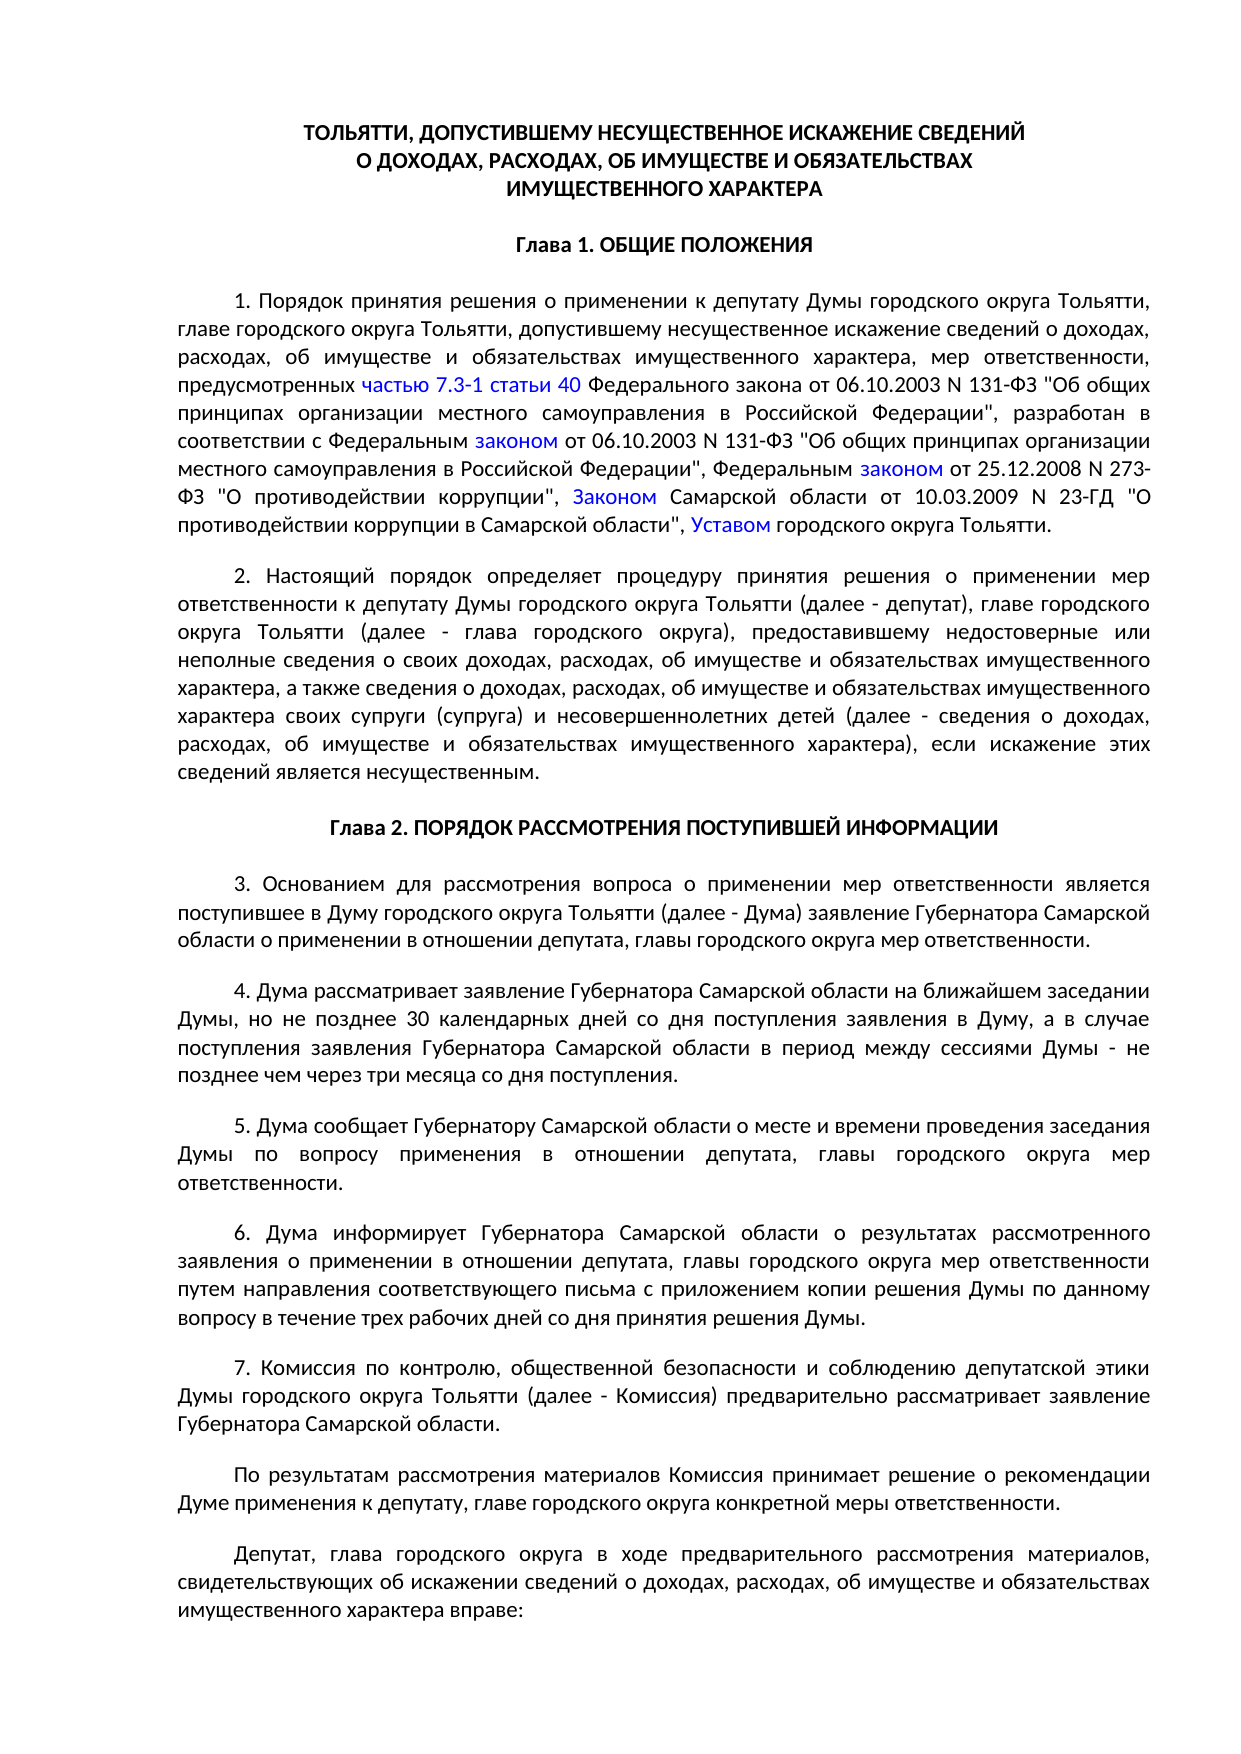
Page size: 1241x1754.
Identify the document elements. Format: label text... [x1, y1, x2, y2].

title ТОЛЬЯТТИ, ДОПУСТИВШЕМУ НЕСУЩЕСТВЕННОЕ ИСКАЖЕНИЕ СВЕДЕНИЙ [177, 118, 1152, 146]
text 4. Дума рассматривает заявление Губернатора Самарской области на ближайшем заседании Думы, но не позднее 30 календарных дней со дня поступления заявления в Думу, а в случае поступления заявления Губернатора Самарской области в период между сессиями Думы - не позднее чем через три месяца со дня поступления. [177, 977, 1152, 1089]
title ИМУЩЕСТВЕННОГО ХАРАКТЕРА [177, 174, 1152, 202]
title Глава 2. ПОРЯДОК РАССМОТРЕНИЯ ПОСТУПИВШЕЙ ИНФОРМАЦИИ [177, 813, 1152, 842]
text 6. Дума информирует Губернатора Самарской области о результатах рассмотренного заявления о применении в отношении депутата, главы городского округа мер ответственности путем направления соответствующего письма с приложением копии решения Думы по данному вопросу в течение трех рабочих дней со дня принятия решения Думы. [177, 1218, 1152, 1331]
text Депутат, глава городского округа в ходе предварительного рассмотрения материалов, свидетельствующих об искажении сведений о доходах, расходах, об имуществе и обязательствах имущественного характера вправе: [177, 1539, 1152, 1623]
text 7. Комиссия по контролю, общественной безопасности и соблюдению депутатской этики Думы городского округа Тольятти (далее - Комиссия) предварительно рассматривает заявление Губернатора Самарской области. [177, 1353, 1152, 1438]
text 2. Настоящий порядок определяет процедуру принятия решения о применении мер ответственности к депутату Думы городского округа Тольятти (далее - депутат), главе городского округа Тольятти (далее - глава городского округа), предоставившему недостоверные или неполные сведения о своих доходах, расходах, об имуществе и обязательствах имущественного характера, а также сведения о доходах, расходах, об имуществе и обязательствах имущественного характера своих супруги (супруга) и несовершеннолетних детей (далее - сведения о доходах, расходах, об имуществе и обязательствах имущественного характера), если искажение этих сведений является несущественным. [177, 561, 1152, 786]
text 3. Основанием для рассмотрения вопроса о применении мер ответственности является поступившее в Думу городского округа Тольятти (далее - Дума) заявление Губернатора Самарской области о применении в отношении депутата, главы городского округа мер ответственности. [177, 869, 1152, 954]
text 1. Порядок принятия решения о применении к депутату Думы городского округа Тольятти, главе городского округа Тольятти, допустившему несущественное искажение сведений о доходах, расходах, об имуществе и обязательствах имущественного характера, мер ответственности, предусмотренных частью 7.3-1 статьи 40 Федерального закона от 06.10.2003 N 131-ФЗ "Об общих принципах организации местного самоуправления в Российской Федерации", разработан в соответствии с Федеральным законом от 06.10.2003 N 131-ФЗ "Об общих принципах организации местного самоуправления в Российской Федерации", Федеральным законом от 25.12.2008 N 273-ФЗ "О противодействии коррупции", Законом Самарской области от 10.03.2009 N 23-ГД "О противодействии коррупции в Самарской области", Уставом городского округа Тольятти. [177, 286, 1152, 538]
text По результатам рассмотрения материалов Комиссия принимает решение о рекомендации Думе применения к депутату, главе городского округа конкретной меры ответственности. [177, 1461, 1152, 1517]
title Глава 1. ОБЩИЕ ПОЛОЖЕНИЯ [177, 230, 1152, 258]
text 5. Дума сообщает Губернатору Самарской области о месте и времени проведения заседания Думы по вопросу применения в отношении депутата, главы городского округа мер ответственности. [177, 1112, 1152, 1196]
title О ДОХОДАХ, РАСХОДАХ, ОБ ИМУЩЕСТВЕ И ОБЯЗАТЕЛЬСТВАХ [177, 146, 1152, 174]
